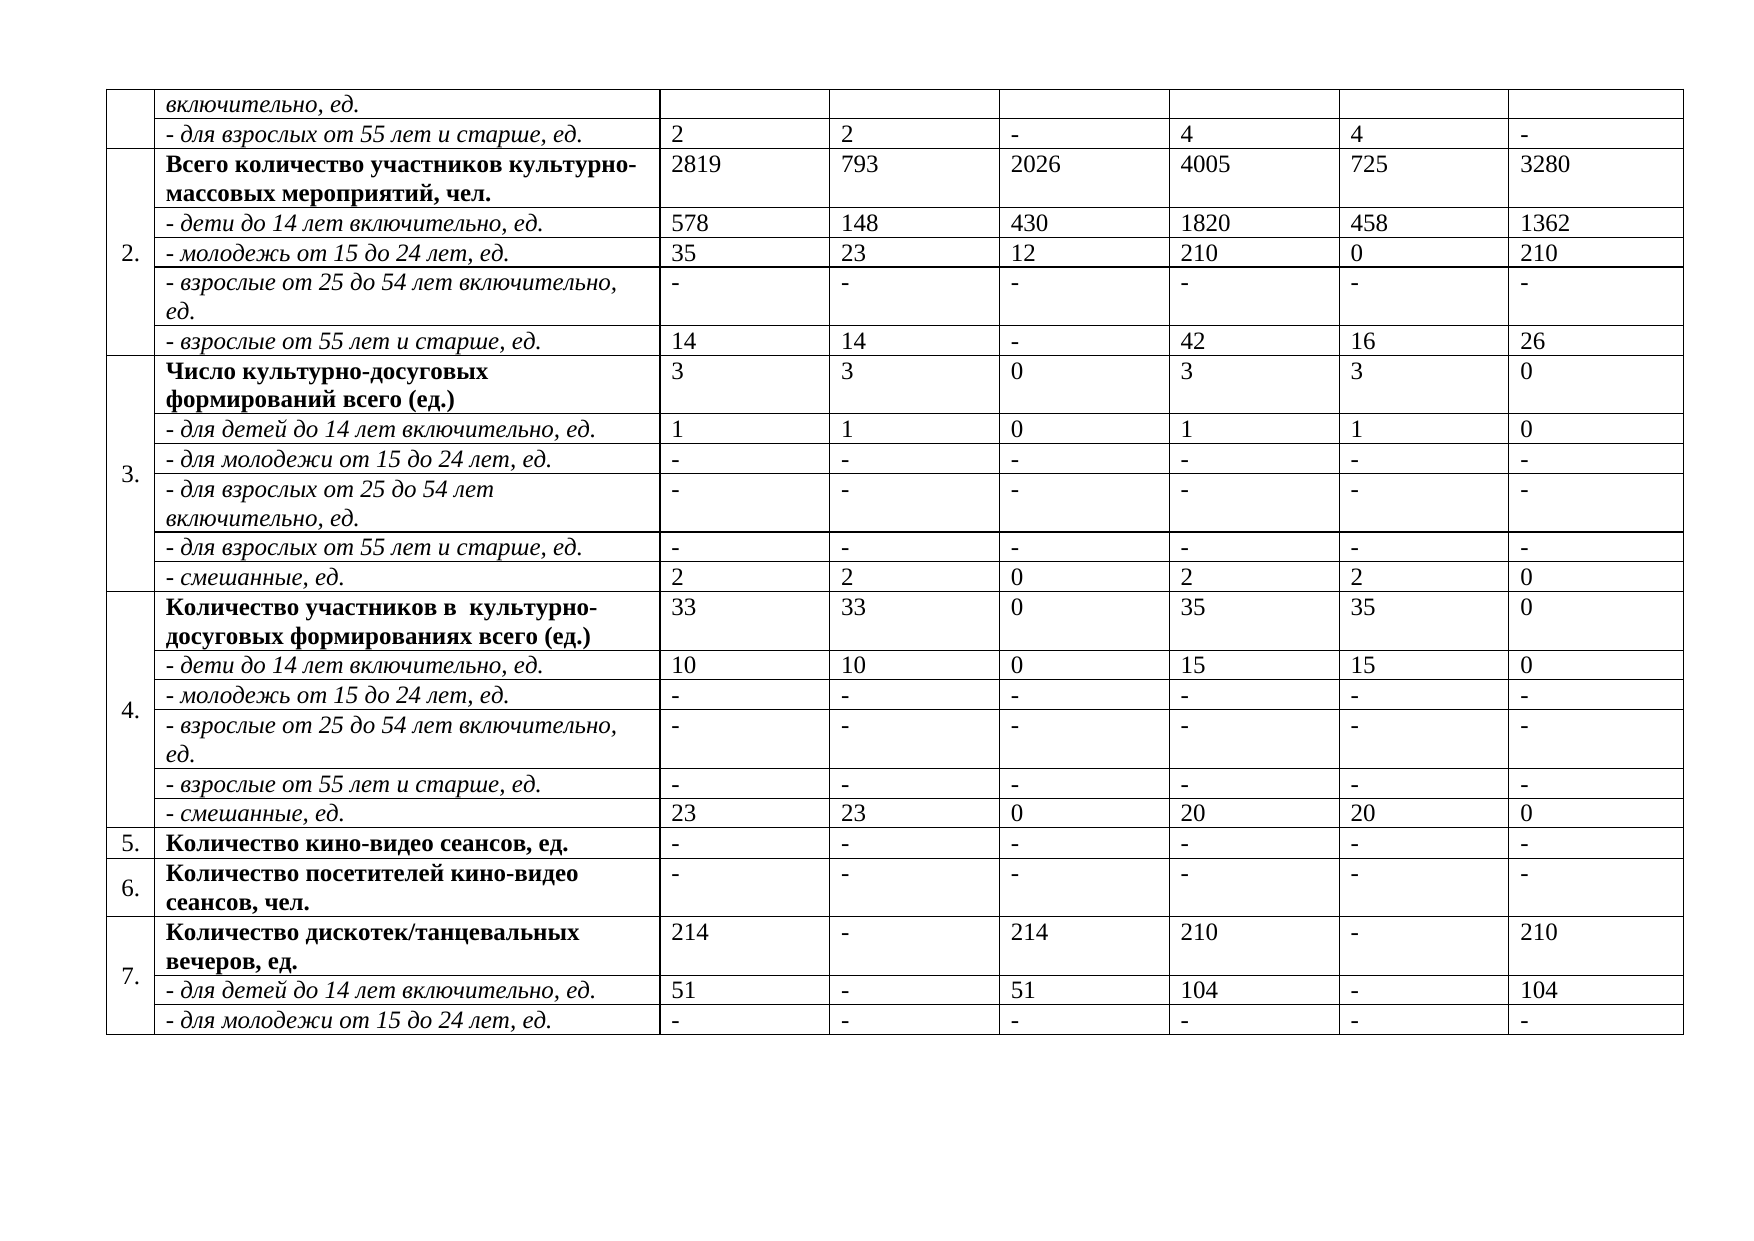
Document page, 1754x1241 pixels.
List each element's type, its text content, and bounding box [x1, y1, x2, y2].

table_cell 15 [1170, 651, 1339, 679]
table_cell - [1340, 474, 1508, 531]
table_cell - [1000, 326, 1169, 355]
table_cell - взрослые от 25 до 54 лет включительно, ед. [155, 268, 659, 325]
table_cell 3 [661, 356, 829, 413]
table_cell 23 [661, 799, 829, 827]
table_cell - [1000, 90, 1169, 118]
table_cell 33 [830, 592, 999, 649]
table_cell - [830, 268, 999, 325]
table_cell 104 [1170, 976, 1339, 1004]
table_cell - [830, 1005, 999, 1034]
table_cell - смешанные, ед. [155, 562, 659, 591]
table_cell - [1509, 859, 1683, 916]
table_cell - [1509, 769, 1683, 797]
table_cell 148 [830, 208, 999, 237]
table_cell 51 [1000, 976, 1169, 1004]
table_cell - [1509, 710, 1683, 768]
table_cell 0 [1000, 592, 1169, 649]
table_cell - [830, 680, 999, 709]
table_cell - [1000, 680, 1169, 709]
table_cell - [1170, 533, 1339, 561]
table_cell 210 [1509, 238, 1683, 266]
table_cell 210 [1509, 917, 1683, 974]
table_cell - молодежь от 15 до 24 лет, ед. [155, 680, 659, 709]
table_cell - смешанные, ед. [155, 799, 659, 827]
table_cell 0 [1509, 651, 1683, 679]
table_cell - молодежь от 15 до 24 лет, ед. [155, 238, 659, 266]
table_cell 0 [1000, 799, 1169, 827]
table_cell 1 [830, 414, 999, 443]
table_cell 0 [1509, 562, 1683, 591]
table_cell - [1000, 474, 1169, 531]
table_cell 1362 [1509, 208, 1683, 237]
table_cell 2 [661, 562, 829, 591]
table_cell - [1170, 444, 1339, 473]
table_cell 1820 [1170, 208, 1339, 237]
table_cell - [1170, 90, 1339, 118]
table_cell 10 [661, 651, 829, 679]
table_cell 1 [661, 414, 829, 443]
table_cell - [1509, 119, 1683, 148]
table_cell 4005 [1170, 149, 1339, 207]
table_cell - [830, 917, 999, 974]
table_cell 35 [661, 238, 829, 266]
table_cell 15 [1340, 651, 1508, 679]
table_cell - [1509, 444, 1683, 473]
table_cell - [661, 828, 829, 857]
table_cell - [661, 474, 829, 531]
table_cell 0 [1509, 799, 1683, 827]
table_cell - [1340, 859, 1508, 916]
table_cell - [661, 90, 829, 118]
table_cell 42 [1170, 326, 1339, 355]
table_cell - взрослые от 55 лет и старше, ед. [155, 326, 659, 355]
table_cell Всего количество участников культурно-массовых мероприятий, чел. [155, 149, 659, 207]
table_cell - [1509, 680, 1683, 709]
table_cell 7. [107, 917, 154, 1034]
table_cell - [1509, 268, 1683, 325]
table_cell - для молодежи от 15 до 24 лет, ед. [155, 444, 659, 473]
table_cell 1 [1340, 414, 1508, 443]
table_cell - [1340, 533, 1508, 561]
table_cell - [1340, 680, 1508, 709]
table_cell - [1509, 90, 1683, 118]
table_cell - [1340, 444, 1508, 473]
table_cell - [830, 859, 999, 916]
table_cell - [1000, 710, 1169, 768]
table_cell Количество посетителей кино-видео сеансов, чел. [155, 859, 659, 916]
table_cell - [1170, 1005, 1339, 1034]
table_cell 725 [1340, 149, 1508, 207]
table_cell - [661, 533, 829, 561]
table_cell 2 [830, 119, 999, 148]
table_cell 0 [1509, 414, 1683, 443]
table_cell - [661, 1005, 829, 1034]
table_cell - [1509, 533, 1683, 561]
table_cell 2819 [661, 149, 829, 207]
table_cell - [1170, 680, 1339, 709]
table_cell - [830, 474, 999, 531]
table_cell - взрослые от 25 до 54 лет включительно, ед. [155, 710, 659, 768]
table_cell - для взрослых от 55 лет и старше, ед. [155, 533, 659, 561]
table_cell - [1509, 828, 1683, 857]
table_cell - для взрослых от 25 до 54 лет включительно, ед. [155, 474, 659, 531]
table_cell - [661, 268, 829, 325]
table_cell - [1170, 474, 1339, 531]
table_cell - [1340, 828, 1508, 857]
table_cell - для взрослых от 55 лет и старше, ед. [155, 119, 659, 148]
table_cell - дети до 14 лет включительно, ед. [155, 651, 659, 679]
table_cell - [661, 710, 829, 768]
table_cell - [1509, 1005, 1683, 1034]
table_cell 2 [1170, 562, 1339, 591]
table_cell 10 [830, 651, 999, 679]
table_cell 20 [1170, 799, 1339, 827]
table_cell - взрослые от 55 лет и старше, ед. [155, 769, 659, 797]
table_cell - [830, 828, 999, 857]
table_cell - [1340, 976, 1508, 1004]
table_cell - [661, 769, 829, 797]
table_cell 1 [1170, 414, 1339, 443]
table_cell 12 [1000, 238, 1169, 266]
table_cell - [1000, 769, 1169, 797]
table_cell - [1509, 474, 1683, 531]
table_cell - [830, 533, 999, 561]
table_cell 0 [1000, 651, 1169, 679]
table_cell 3280 [1509, 149, 1683, 207]
table_cell 210 [1170, 238, 1339, 266]
table_cell 51 [661, 976, 829, 1004]
table_cell 3 [830, 356, 999, 413]
table_cell 4. [107, 592, 154, 827]
table_cell 0 [1000, 562, 1169, 591]
table_cell 0 [1000, 356, 1169, 413]
table_cell 14 [661, 326, 829, 355]
table_cell - [661, 680, 829, 709]
table_cell 214 [661, 917, 829, 974]
table_cell - [1340, 1005, 1508, 1034]
table_cell 3 [1170, 356, 1339, 413]
table_cell - [1170, 859, 1339, 916]
table_cell 793 [830, 149, 999, 207]
table_cell 104 [1509, 976, 1683, 1004]
table_cell Количество кино-видео сеансов, ед. [155, 828, 659, 857]
table_cell - [830, 769, 999, 797]
table_cell 35 [1340, 592, 1508, 649]
table_cell 578 [661, 208, 829, 237]
table_cell - [1340, 917, 1508, 974]
table_cell 210 [1170, 917, 1339, 974]
table_cell - [661, 444, 829, 473]
table_cell 0 [1000, 414, 1169, 443]
table_cell 23 [830, 238, 999, 266]
table_cell Количество участников в культурно-досуговых формированиях всего (ед.) [155, 592, 659, 649]
table_cell 20 [1340, 799, 1508, 827]
table_cell 5. [107, 828, 154, 857]
table_cell - [1000, 533, 1169, 561]
table_cell 0 [1509, 356, 1683, 413]
table_cell - для молодежи от 15 до 24 лет, ед. [155, 1005, 659, 1034]
table_cell - [1170, 828, 1339, 857]
table_cell Число культурно-досуговых формирований всего (ед.) [155, 356, 659, 413]
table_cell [155, 90, 659, 118]
table_cell - [830, 976, 999, 1004]
table_cell 16 [1340, 326, 1508, 355]
table_cell 26 [1509, 326, 1683, 355]
table_cell 4 [1340, 119, 1508, 148]
table_cell 2. [107, 149, 154, 355]
table_cell 430 [1000, 208, 1169, 237]
table_cell - [1340, 90, 1508, 118]
table_cell - [1000, 268, 1169, 325]
table_cell - для детей до 14 лет включительно, ед. [155, 976, 659, 1004]
table_cell - [1340, 769, 1508, 797]
table_cell - [1170, 710, 1339, 768]
table_cell 33 [661, 592, 829, 649]
table_cell 6. [107, 859, 154, 916]
table_cell - [661, 859, 829, 916]
table_cell - [830, 90, 999, 118]
table_cell - [1340, 710, 1508, 768]
table_cell 458 [1340, 208, 1508, 237]
table_cell - [1170, 769, 1339, 797]
table_cell 0 [1340, 238, 1508, 266]
table_cell 4 [1170, 119, 1339, 148]
table_cell - [1000, 444, 1169, 473]
table_cell 0 [1509, 592, 1683, 649]
table_cell 3 [1340, 356, 1508, 413]
table_cell 2 [661, 119, 829, 148]
table_cell 23 [830, 799, 999, 827]
table_cell - [830, 444, 999, 473]
table_cell - [1340, 268, 1508, 325]
table_cell 14 [830, 326, 999, 355]
table_cell - [1000, 859, 1169, 916]
table_cell - [1000, 1005, 1169, 1034]
table_cell - [1000, 119, 1169, 148]
table_cell - [1000, 828, 1169, 857]
table_cell 2026 [1000, 149, 1169, 207]
table_cell Количество дискотек/танцевальных вечеров, ед. [155, 917, 659, 974]
table_cell - для детей до 14 лет включительно, ед. [155, 414, 659, 443]
table_cell 35 [1170, 592, 1339, 649]
table_cell - [1170, 268, 1339, 325]
table_cell - [830, 710, 999, 768]
table_cell - дети до 14 лет включительно, ед. [155, 208, 659, 237]
table_cell 214 [1000, 917, 1169, 974]
table_cell 2 [1340, 562, 1508, 591]
table_cell 2 [830, 562, 999, 591]
table_cell 3. [107, 356, 154, 591]
